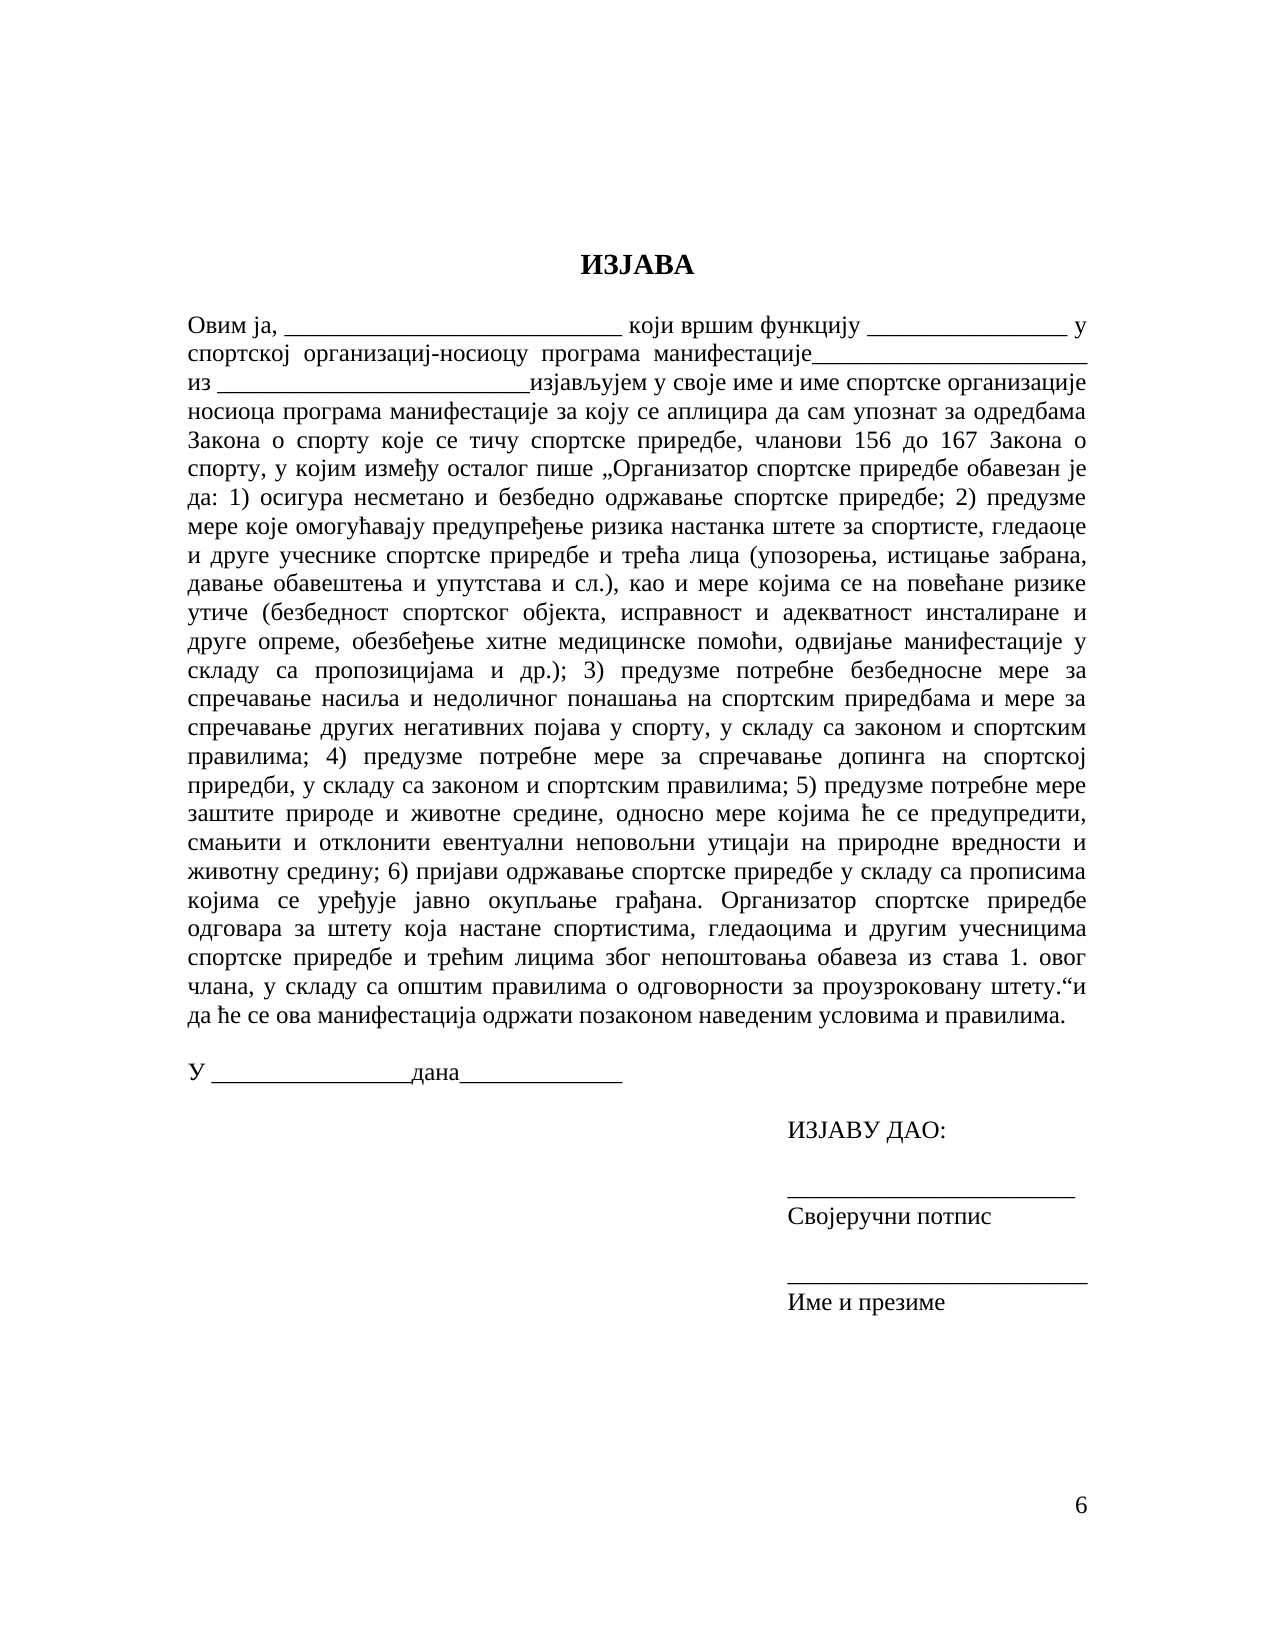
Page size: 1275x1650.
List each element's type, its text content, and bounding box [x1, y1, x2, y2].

text У ________________дана_____________ [187, 1057, 1087, 1086]
text ИЗЈАВА [187, 247, 1087, 281]
text Име и презиме [187, 1287, 1087, 1316]
text ________________________ [187, 1258, 1087, 1287]
text ИЗЈАВУ ДАО: [187, 1115, 1087, 1143]
text _______________________ [187, 1172, 1087, 1201]
text Својеручни потпис [187, 1201, 1087, 1230]
text Овим ја, ___________________________ који вршим функцију ________________ у спортској организациј-носиоцу програма манифестације______________________ из _________________________изјављујем у своје име и име спортске организације носиоца програма манифестације за коју се аплицира да сам упознат за одредбама Закона о спорту које се тичу спортске приредбе, чланови 156 до 167 Закона о спорту, у којим између осталог пише „Организатор спортске приредбе обавезан је да: 1) осигура несметано и безбедно одржавање спортске приредбе; 2) предузме мере које омогућавају предупређење ризика настанка штете за спортисте, гледаоце и друге учеснике спортске приредбе и трећа лица (упозорења, истицање забрана, давање обавештења и упутстава и сл.), као и мере којима се на повећане ризике утиче (безбедност спортског објекта, исправност и адекватност инсталиране и друге опреме, обезбеђење хитне медицинске помоћи, одвијање манифестације у складу са пропозицијама и др.); 3) предузме потребне безбедносне мере за спречавање насиља и недоличног понашања на спортским приредбама и мере за спречавање других негативних појава у спорту, у складу са законом и спортским правилима; 4) предузме потребне мере за спречавање допинга на спортској приредби, у складу са законом и спортским правилима; 5) предузме потребне мере заштите природе и животне средине, односно мере којима ће се предупредити, смањити и отклонити евентуални неповољни утицаји на природне вредности и животну средину; 6) пријави одржавање спортске приредбе у складу са прописима којима се уређује јавно окупљање грађана. Организатор спортске приредбе одговара за штету која настане спортистима, гледаоцима и другим учесницима спортске приредбе и трећим лицима због непоштовања обавеза из става 1. овог члана, у складу са општим правилима о одговорности за проузроковану штету.“и да ће се ова манифестација одржати позаконом наведеним условима и правилима. [187, 310, 1087, 1028]
